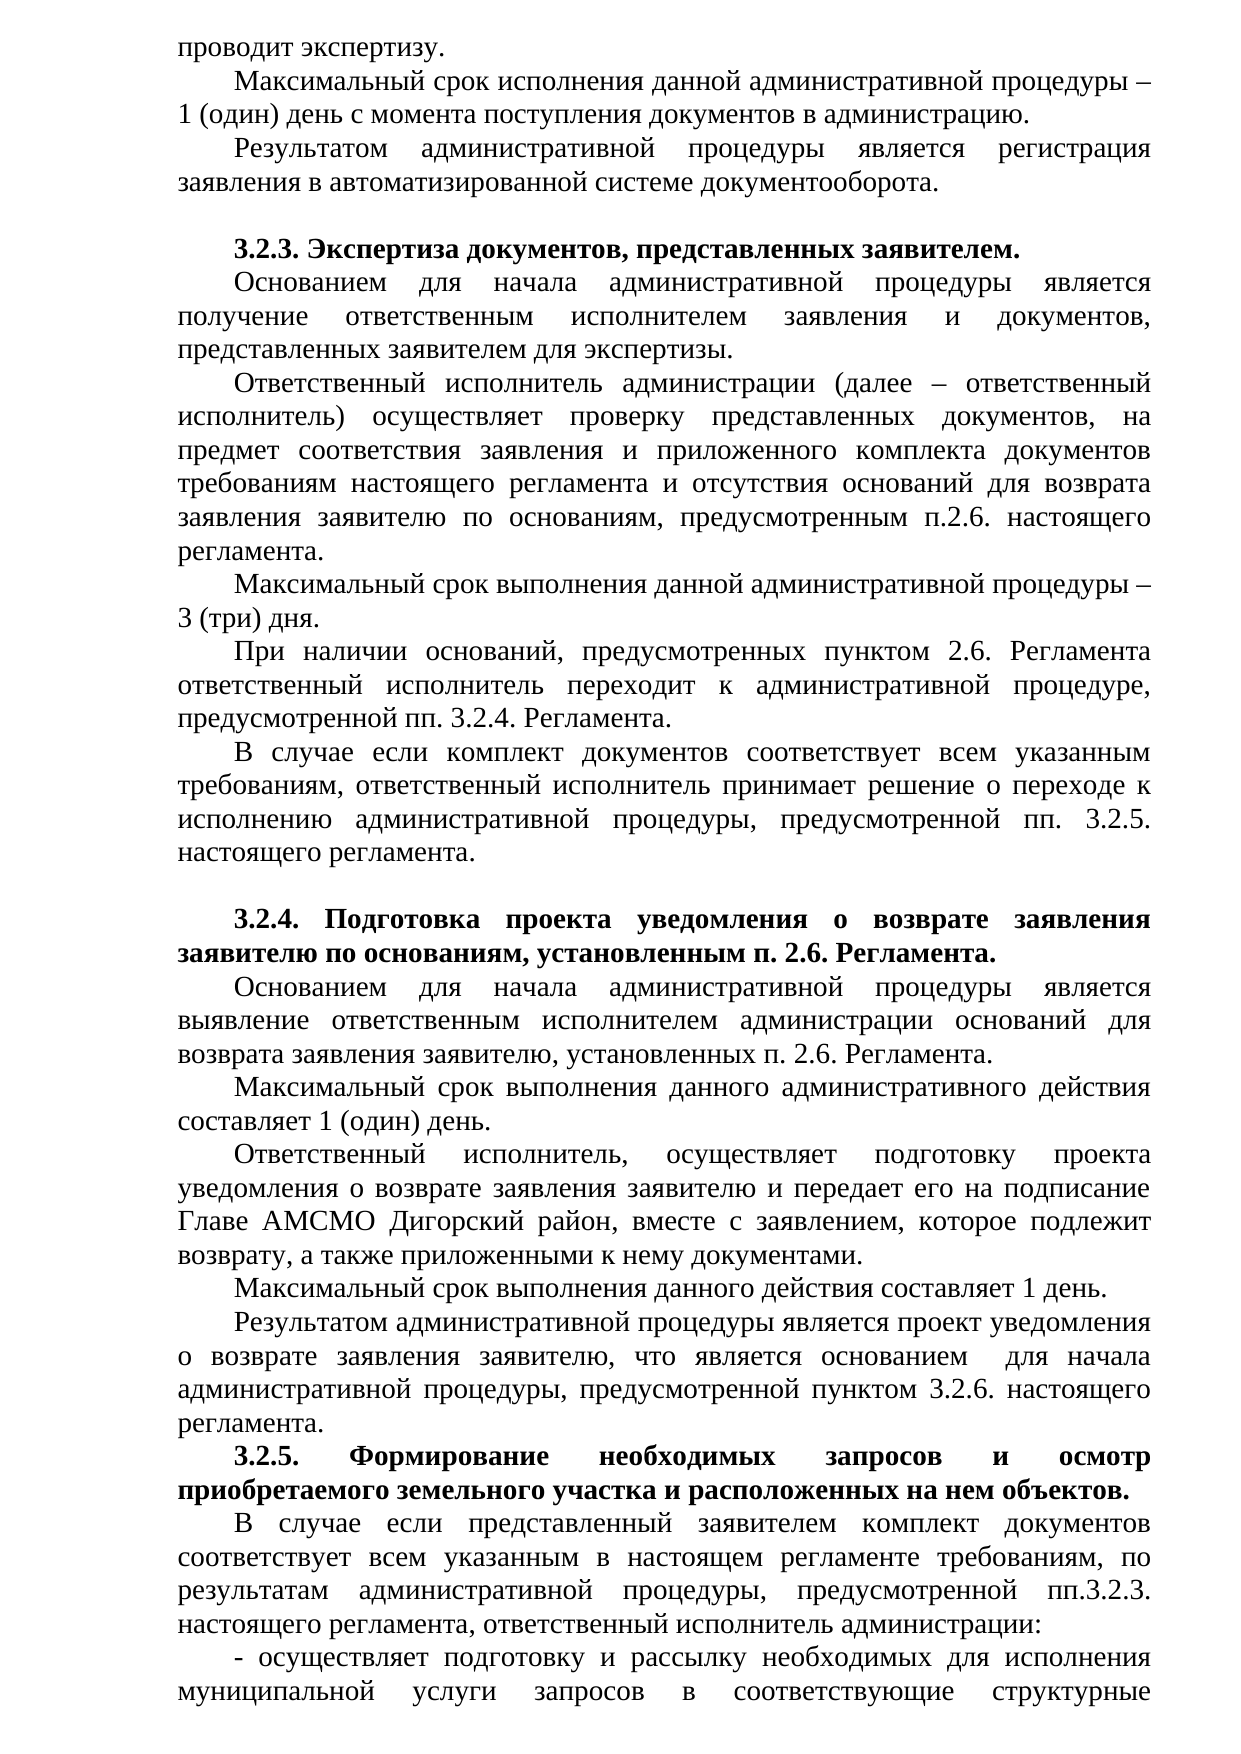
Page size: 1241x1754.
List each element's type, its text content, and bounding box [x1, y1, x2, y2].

text Максимальный срок исполнения данной административной процедуры – 1 (один) день с момента поступления документов в администрацию. [177, 63, 1152, 130]
text В случае если представленный заявителем комплект документов соответствует всем указанным в настоящем регламенте требованиям, по результатам административной процедуры, предусмотренной пп.3.2.3. настоящего регламента, ответственный исполнитель администрации: [177, 1505, 1152, 1639]
text Результатом административной процедуры является регистрация заявления в автоматизированной системе документооборота. [177, 130, 1152, 197]
text Ответственный исполнитель, осуществляет подготовку проекта уведомления о возврате заявления заявителю и передает его на подписание Главе АМСМО Дигорский район, вместе с заявлением, которое подлежит возврату, а также приложенными к нему документами. [177, 1136, 1152, 1271]
text Максимальный срок выполнения данной административной процедуры – 3 (три) дня. [177, 566, 1152, 633]
text Результатом административной процедуры является проект уведомления о возврате заявления заявителю, что является основанием для начала административной процедуры, предусмотренной пунктом 3.2.6. настоящего регламента. [177, 1304, 1152, 1438]
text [177, 29, 1152, 63]
text Основанием для начала административной процедуры является получение ответственным исполнителем заявления и документов, представленных заявителем для экспертизы. [177, 264, 1152, 365]
text В случае если комплект документов соответствует всем указанным требованиям, ответственный исполнитель принимает решение о переходе к исполнению административной процедуры, предусмотренной пп. 3.2.5. настоящего регламента. [177, 734, 1152, 868]
text Максимальный срок выполнения данного действия составляет 1 день. [177, 1271, 1152, 1304]
text 3.2.3. Экспертиза документов, представленных заявителем. [177, 231, 1152, 264]
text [177, 1639, 1152, 1707]
text Ответственный исполнитель администрации (далее – ответственный исполнитель) осуществляет проверку представленных документов, на предмет соответствия заявления и приложенного комплекта документов требованиям настоящего регламента и отсутствия оснований для возврата заявления заявителю по основаниям, предусмотренным п.2.6. настоящего регламента. [177, 365, 1152, 566]
text 3.2.4. Подготовка проекта уведомления о возврате заявления заявителю по основаниям, установленным п. 2.6. Регламента. [177, 902, 1152, 969]
text Основанием для начала административной процедуры является выявление ответственным исполнителем администрации оснований для возврата заявления заявителю, установленных п. 2.6. Регламента. [177, 969, 1152, 1069]
text 3.2.5. Формирование необходимых запросов и осмотр приобретаемого земельного участка и расположенных на нем объектов. [177, 1438, 1152, 1505]
text Максимальный срок выполнения данного административного действия составляет 1 (один) день. [177, 1069, 1152, 1136]
text При наличии оснований, предусмотренных пунктом 2.6. Регламента ответственный исполнитель переходит к административной процедуре, предусмотренной пп. 3.2.4. Регламента. [177, 633, 1152, 734]
